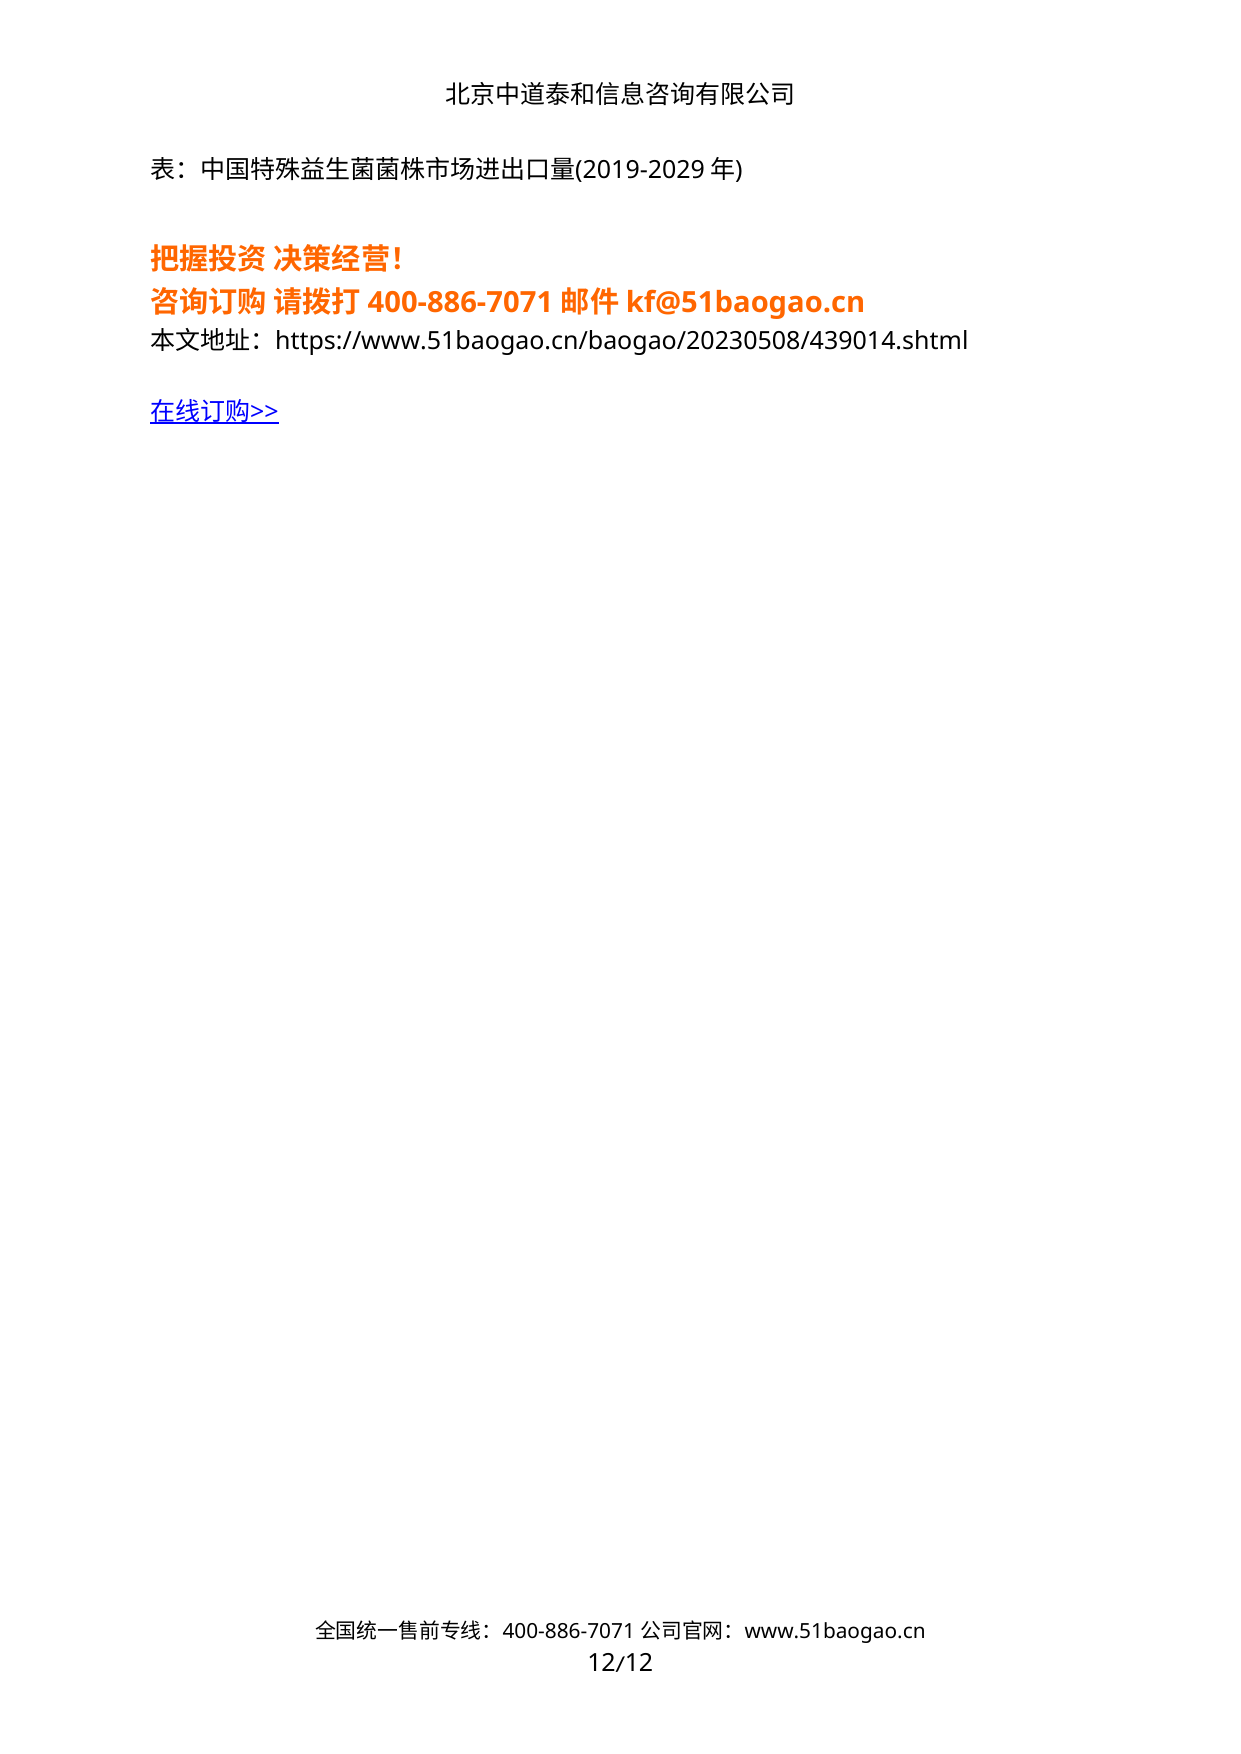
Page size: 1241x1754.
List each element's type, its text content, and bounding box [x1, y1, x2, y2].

text 把握投资 决策经营！咨询订购 请拨打 400-886-7071 邮件 kf@51baogao.cn本文地址：https://www.51baogao.cn/baogao/20230508/439014.shtml [150, 202, 1090, 357]
text 在线订购>> [150, 357, 1090, 427]
text 表：中国特殊益生菌菌株市场进出口量(2019-2029年) [150, 150, 1090, 186]
